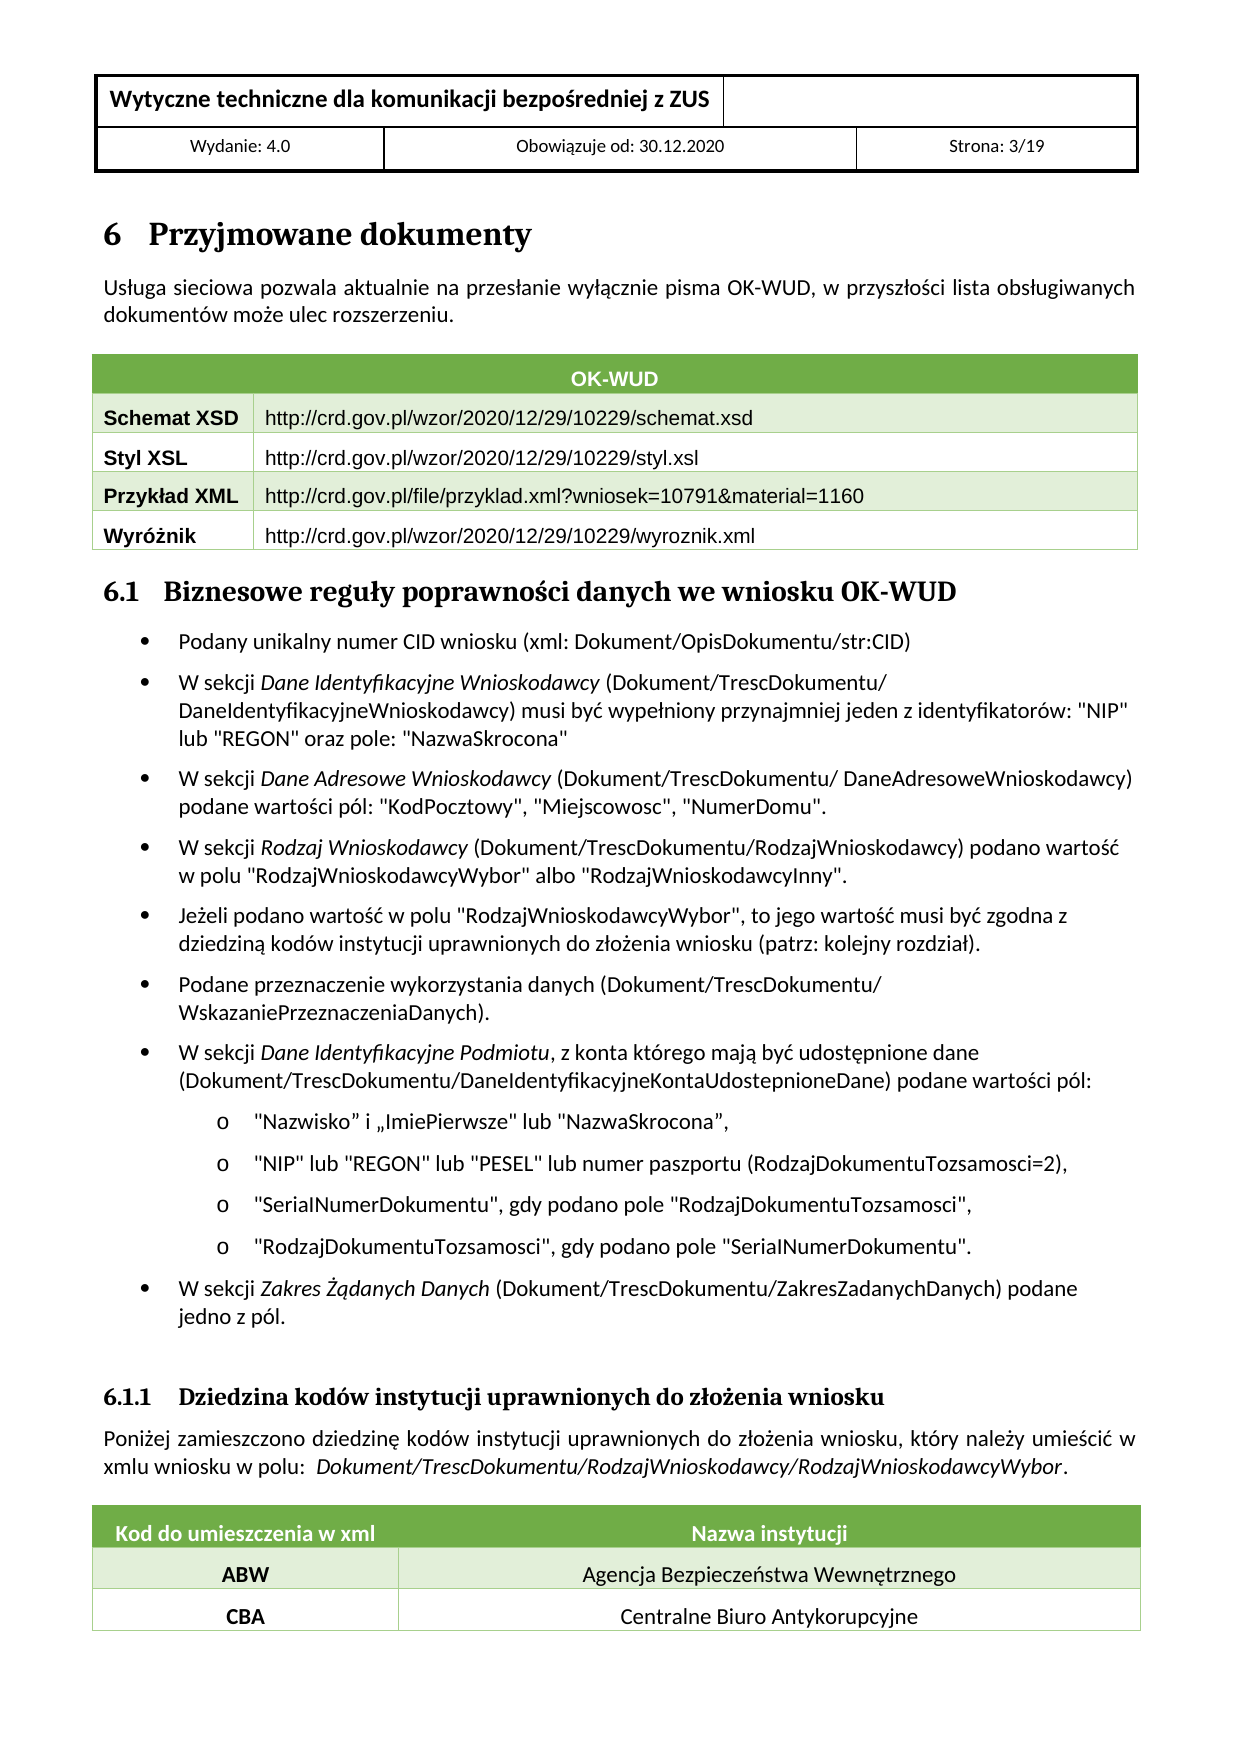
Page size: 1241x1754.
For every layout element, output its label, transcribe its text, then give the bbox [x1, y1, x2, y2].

table_cell http://crd.gov.pl/wzor/2020/12/29/10229/wyroznik.xml [254, 511, 1137, 549]
list W sekcji Zakres Żądanych Danych (Dokument/TrescDokumentu/ZakresZadanychDanych) podane jedno z pól. [141, 1274, 1137, 1330]
text Poniżej zamieszczono dziedzinę kodów instytucji uprawnionych do złożenia wniosku, który należy umieścić w xmlu wniosku w polu: Dokument/TrescDokumentu/RodzajWnioskodawcy/RodzajWnioskodawcyWybor. [103, 1424, 1137, 1480]
table_cell CBA [93, 1589, 398, 1630]
list "NIP" lub "REGON" lub "PESEL" lub numer paszportu (RodzajDokumentuTozsamosci=2), [216, 1149, 1137, 1178]
table_cell http://crd.gov.pl/wzor/2020/12/29/10229/schemat.xsd [254, 394, 1137, 432]
list Podany unikalny numer CID wniosku (xml: Dokument/OpisDokumentu/str:CID) [141, 627, 1137, 655]
subtitle Dziedzina kodów instytucji uprawnionych do złożenia wniosku [103, 1383, 1137, 1412]
subtitle Biznesowe reguły poprawności danych we wniosku OK-WUD [103, 575, 1137, 608]
table_cell ABW [93, 1548, 398, 1588]
subtitle Przyjmowane dokumenty [103, 216, 1137, 254]
table_cell Przykład XML [93, 472, 253, 510]
table_header Nazwa instytucji [399, 1506, 1140, 1547]
list W sekcji Rodzaj Wnioskodawcy (Dokument/TrescDokumentu/RodzajWnioskodawcy) podano wartość w polu "RodzajWnioskodawcyWybor" albo "RodzajWnioskodawcyInny". [141, 833, 1137, 889]
list "RodzajDokumentuTozsamosci", gdy podano pole "SeriaINumerDokumentu". [216, 1232, 1137, 1261]
text Usługa sieciowa pozwala aktualnie na przesłanie wyłącznie pisma OK-WUD, w przyszłości lista obsługiwanych dokumentów może ulec rozszerzeniu. [103, 273, 1137, 329]
list W sekcji Dane Identyfikacyjne Podmiotu, z konta którego mają być udostępnione dane (Dokument/TrescDokumentu/DaneIdentyfikacyjneKontaUdostepnioneDane) podane wartości pól: [141, 1038, 1137, 1094]
table_cell Centralne Biuro Antykorupcyjne [399, 1589, 1140, 1630]
list W sekcji Dane Identyfikacyjne Wnioskodawcy (Dokument/TrescDokumentu/ DaneIdentyfikacyjneWnioskodawcy) musi być wypełniony przynajmniej jeden z identyfikatorów: "NIP" lub "REGON" oraz pole: "NazwaSkrocona" [141, 668, 1137, 752]
list Jeżeli podano wartość w polu "RodzajWnioskodawcyWybor", to jego wartość musi być zgodna z dziedziną kodów instytucji uprawnionych do złożenia wniosku (patrz: kolejny rozdział). [141, 901, 1137, 957]
list "SeriaINumerDokumentu", gdy podano pole "RodzajDokumentuTozsamosci", [216, 1190, 1137, 1219]
table_cell Styl XSL [93, 433, 253, 471]
table_cell http://crd.gov.pl/wzor/2020/12/29/10229/styl.xsl [254, 433, 1137, 471]
list "Nazwisko” i „ImiePierwsze" lub "NazwaSkrocona”, [216, 1107, 1137, 1136]
table_header OK-WUD [93, 355, 1137, 393]
list Podane przeznaczenie wykorzystania danych (Dokument/TrescDokumentu/ WskazaniePrzeznaczeniaDanych). [141, 970, 1137, 1026]
table_header Kod do umieszczenia w xml [93, 1506, 399, 1547]
table_cell Schemat XSD [93, 394, 253, 432]
table_cell Agencja Bezpieczeństwa Wewnętrznego [399, 1548, 1140, 1588]
table_cell http://crd.gov.pl/file/przyklad.xml?wniosek=10791&material=1160 [254, 472, 1137, 510]
table_cell Wyróżnik [93, 511, 253, 549]
list W sekcji Dane Adresowe Wnioskodawcy (Dokument/TrescDokumentu/ DaneAdresoweWnioskodawcy) podane wartości pól: "KodPocztowy", "Miejscowosc", "NumerDomu". [141, 764, 1137, 820]
